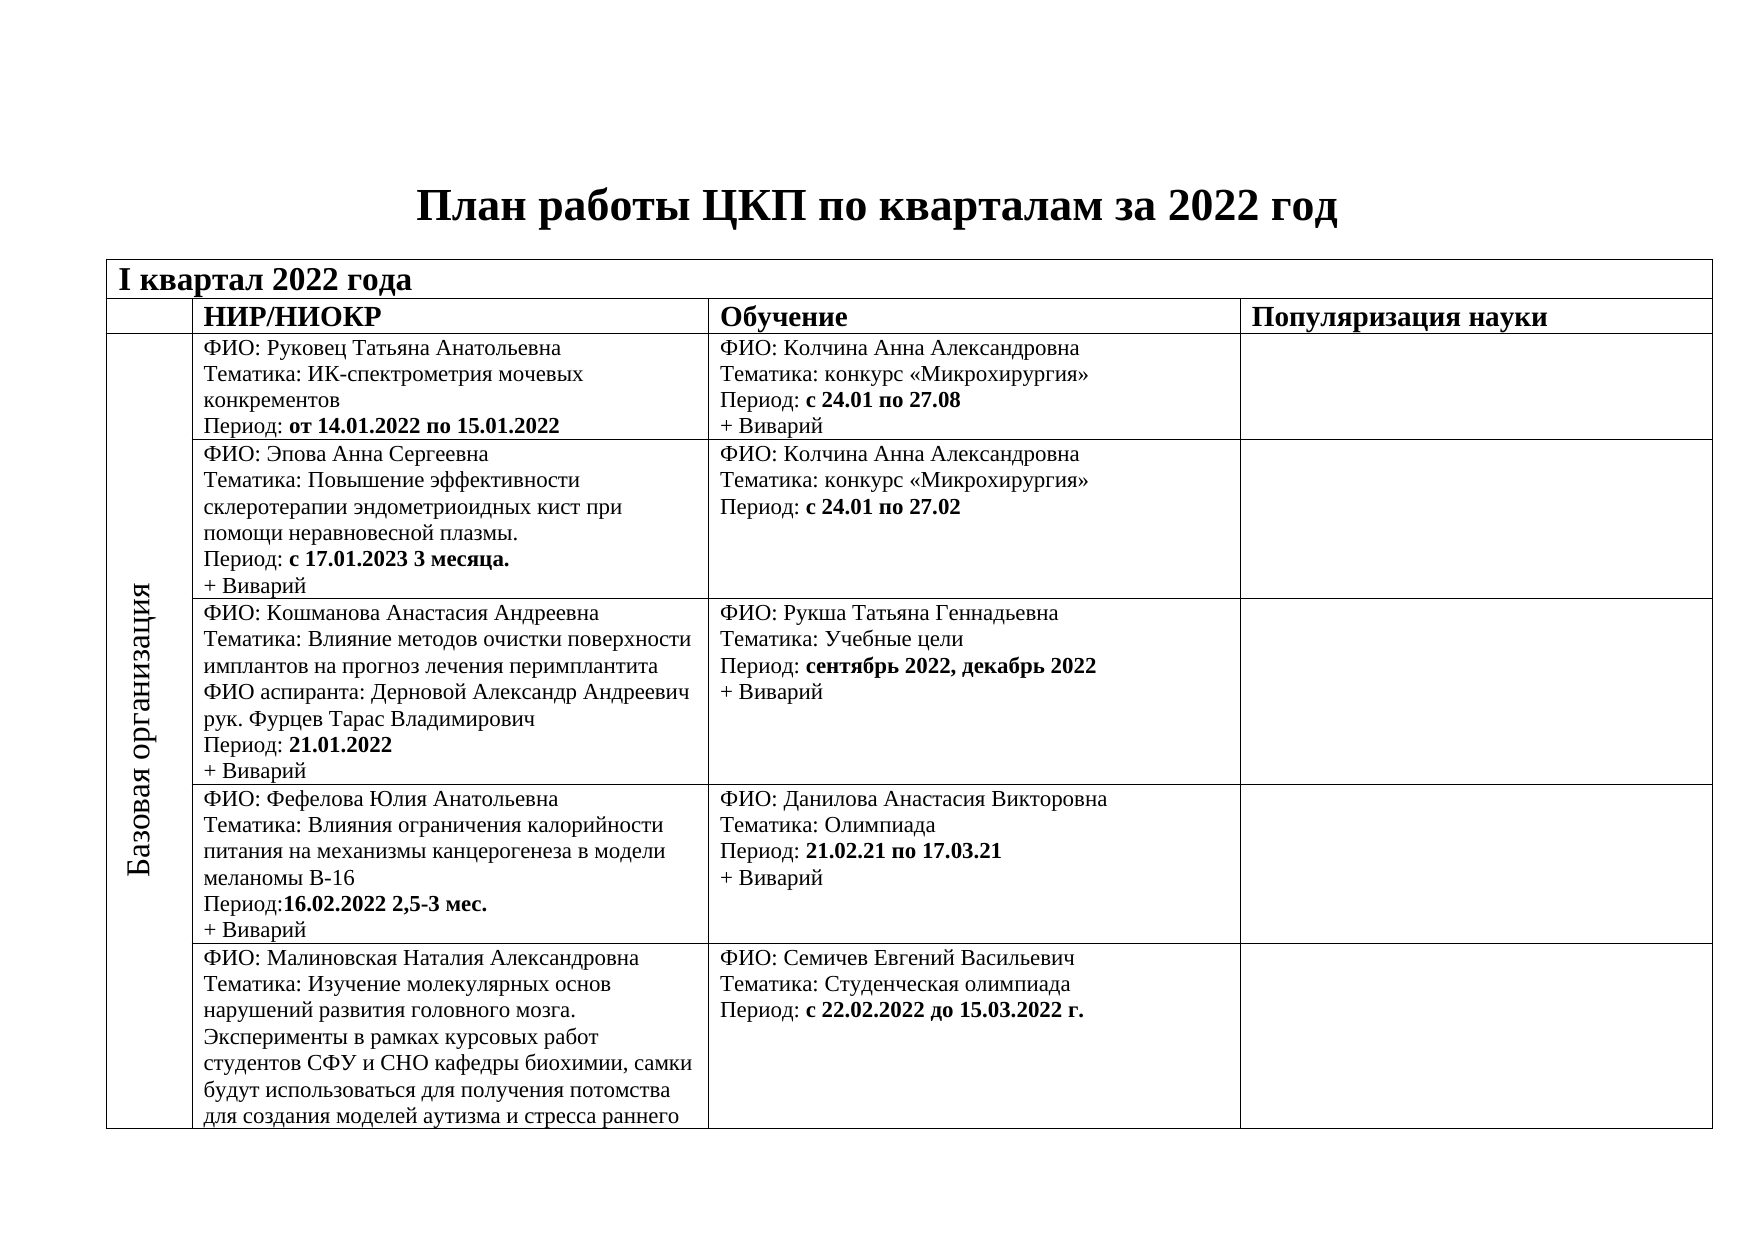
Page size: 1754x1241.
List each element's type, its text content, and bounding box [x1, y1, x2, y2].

table_cell Популяризация науки [1241, 299, 1712, 332]
table_cell [1241, 599, 1712, 784]
table_cell [107, 299, 192, 332]
table_cell ФИО: Колчина Анна Александровна Тематика: конкурс «Микрохирургия» Период: с 24.01 по 27.02 [709, 440, 1240, 598]
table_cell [709, 944, 1240, 1128]
table_cell Базовая организация [107, 334, 192, 1128]
table_header I квартал 2022 года [107, 260, 1712, 298]
table_cell ФИО: Колчина Анна Александровна Тематика: конкурс «Микрохирургия» Период: с 24.01 по 27.08 + Виварий [709, 334, 819, 439]
table_cell ФИО: Колчина Анна Александровна Тематика: конкурс «Микрохирургия» Период: с 24.01 по 27.08 + Виварий [823, 334, 1240, 439]
table_cell ФИО: Фефелова Юлия Анатольевна Тематика: Влияния ограничения калорийности питания на механизмы канцерогенеза в модели меланомы В-16 Период:16.02.2022 2,5-3 мес. + Виварий [193, 785, 708, 943]
table_cell ФИО: Эпова Анна Сергеевна Тематика: Повышение эффективности склеротерапии эндометриоидных кист при помощи неравновесной плазмы. Период: с 17.01.2023 3 месяца. + Виварий [193, 440, 708, 598]
table_cell НИР/НИОКР [193, 299, 708, 332]
table_cell [1241, 785, 1712, 943]
table_cell [1241, 944, 1712, 1128]
table_cell [1241, 440, 1712, 598]
table_cell ФИО: Кошманова Анастасия Андреевна Тематика: Влияние методов очистки поверхности имплантов на прогноз лечения перимплантита ФИО аспиранта: Дерновой Александр Андреевич рук. Фурцев Тарас Владимирович Период: 21.01.2022 + Виварий [193, 599, 708, 784]
table_cell ФИО: Рукша Татьяна Геннадьевна Тематика: Учебные цели Период: сентябрь 2022, декабрь 2022 + Виварий [709, 599, 1240, 784]
text План работы ЦКП по кварталам за 2022 год [118, 177, 1636, 230]
table_cell ФИО: Данилова Анастасия Викторовна Тематика: Олимпиада Период: 21.02.21 по 17.03.21 + Виварий [709, 785, 1240, 943]
table_cell [1241, 334, 1712, 439]
table_cell ФИО: Руковец Татьяна Анатольевна Тематика: ИК-спектрометрия мочевых конкрементов Период: от 14.01.2022 по 15.01.2022 [193, 334, 708, 439]
table_cell Обучение [709, 299, 1240, 332]
